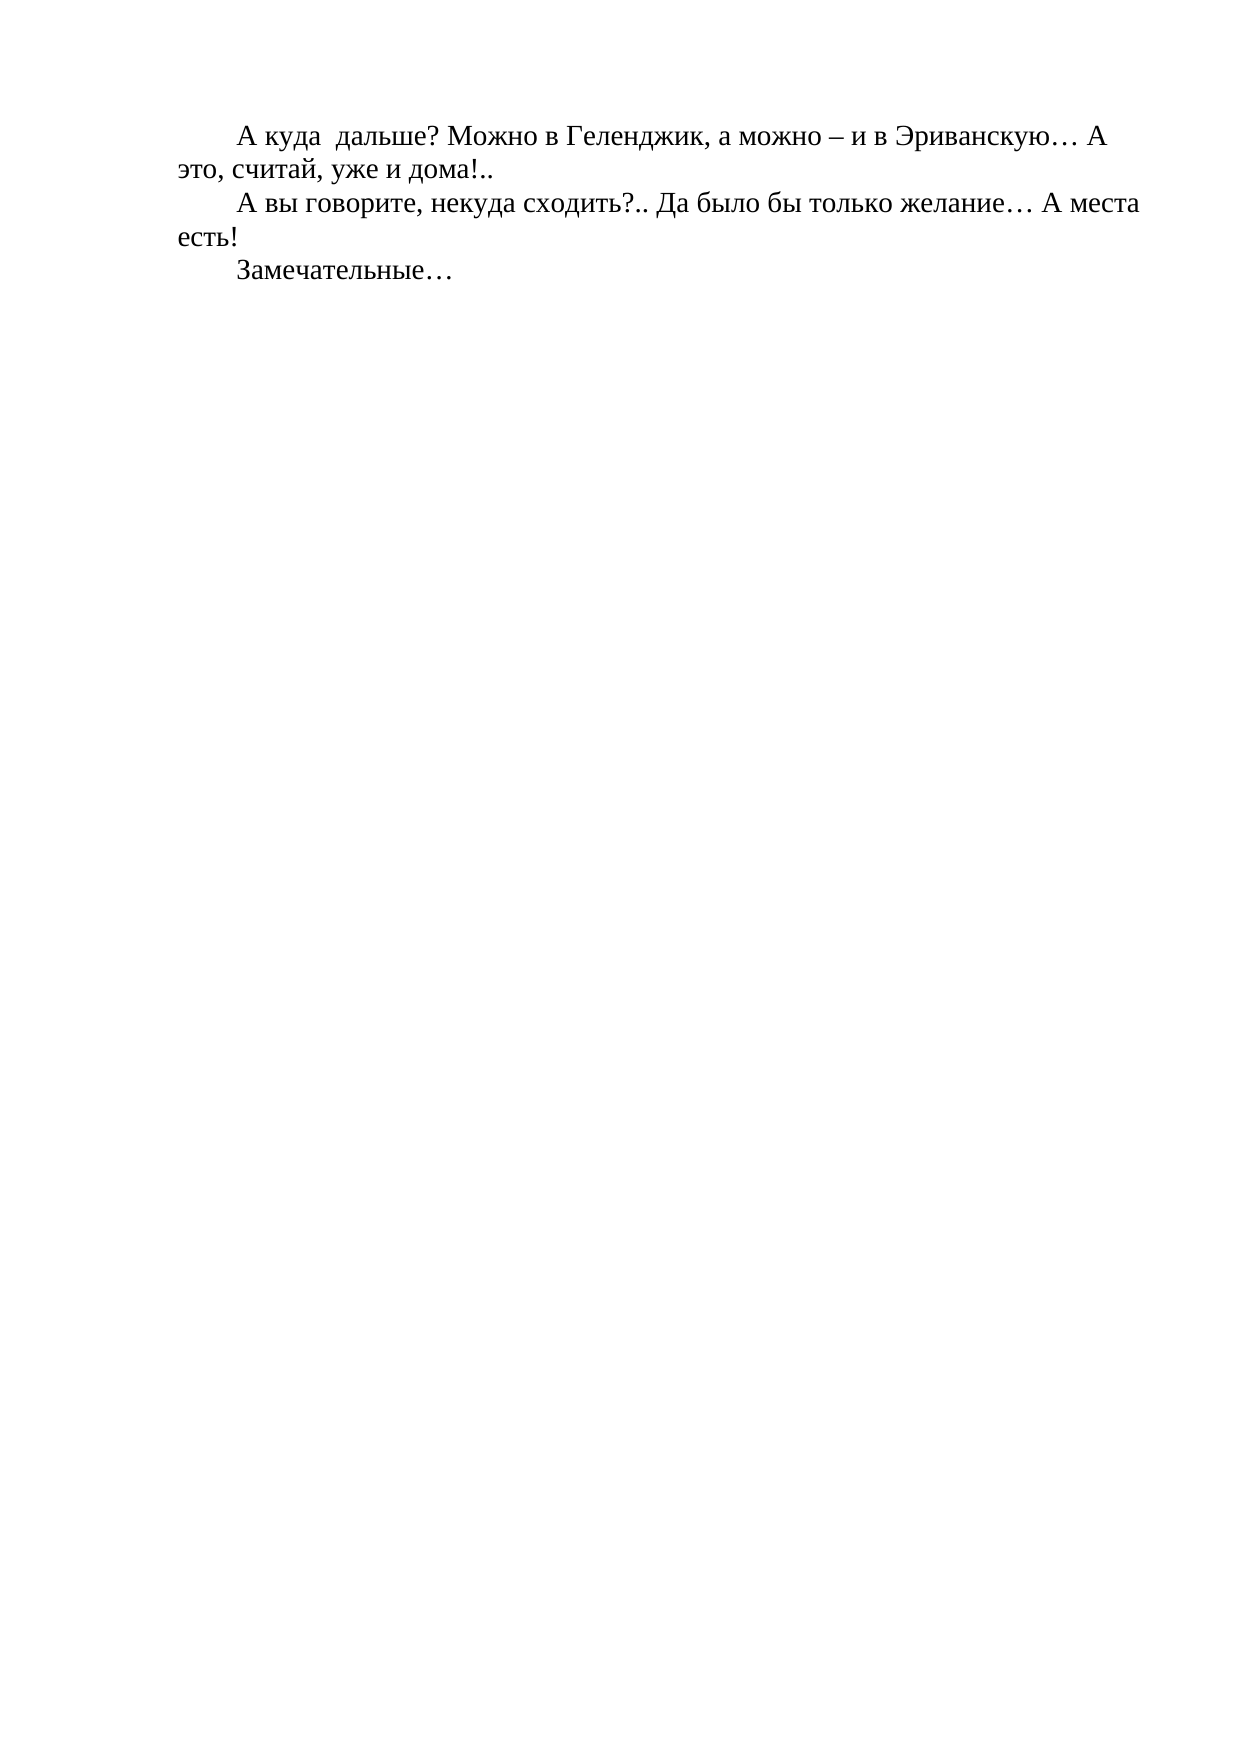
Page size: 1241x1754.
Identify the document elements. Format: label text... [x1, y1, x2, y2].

text А вы говорите, некуда сходить?.. Да было бы только желание… А места есть! [177, 185, 1152, 252]
text Замечательные… [177, 252, 1152, 286]
text А куда дальше? Можно в Геленджик, а можно – и в Эриванскую… А это, считай, уже и дома!.. [177, 118, 1152, 185]
